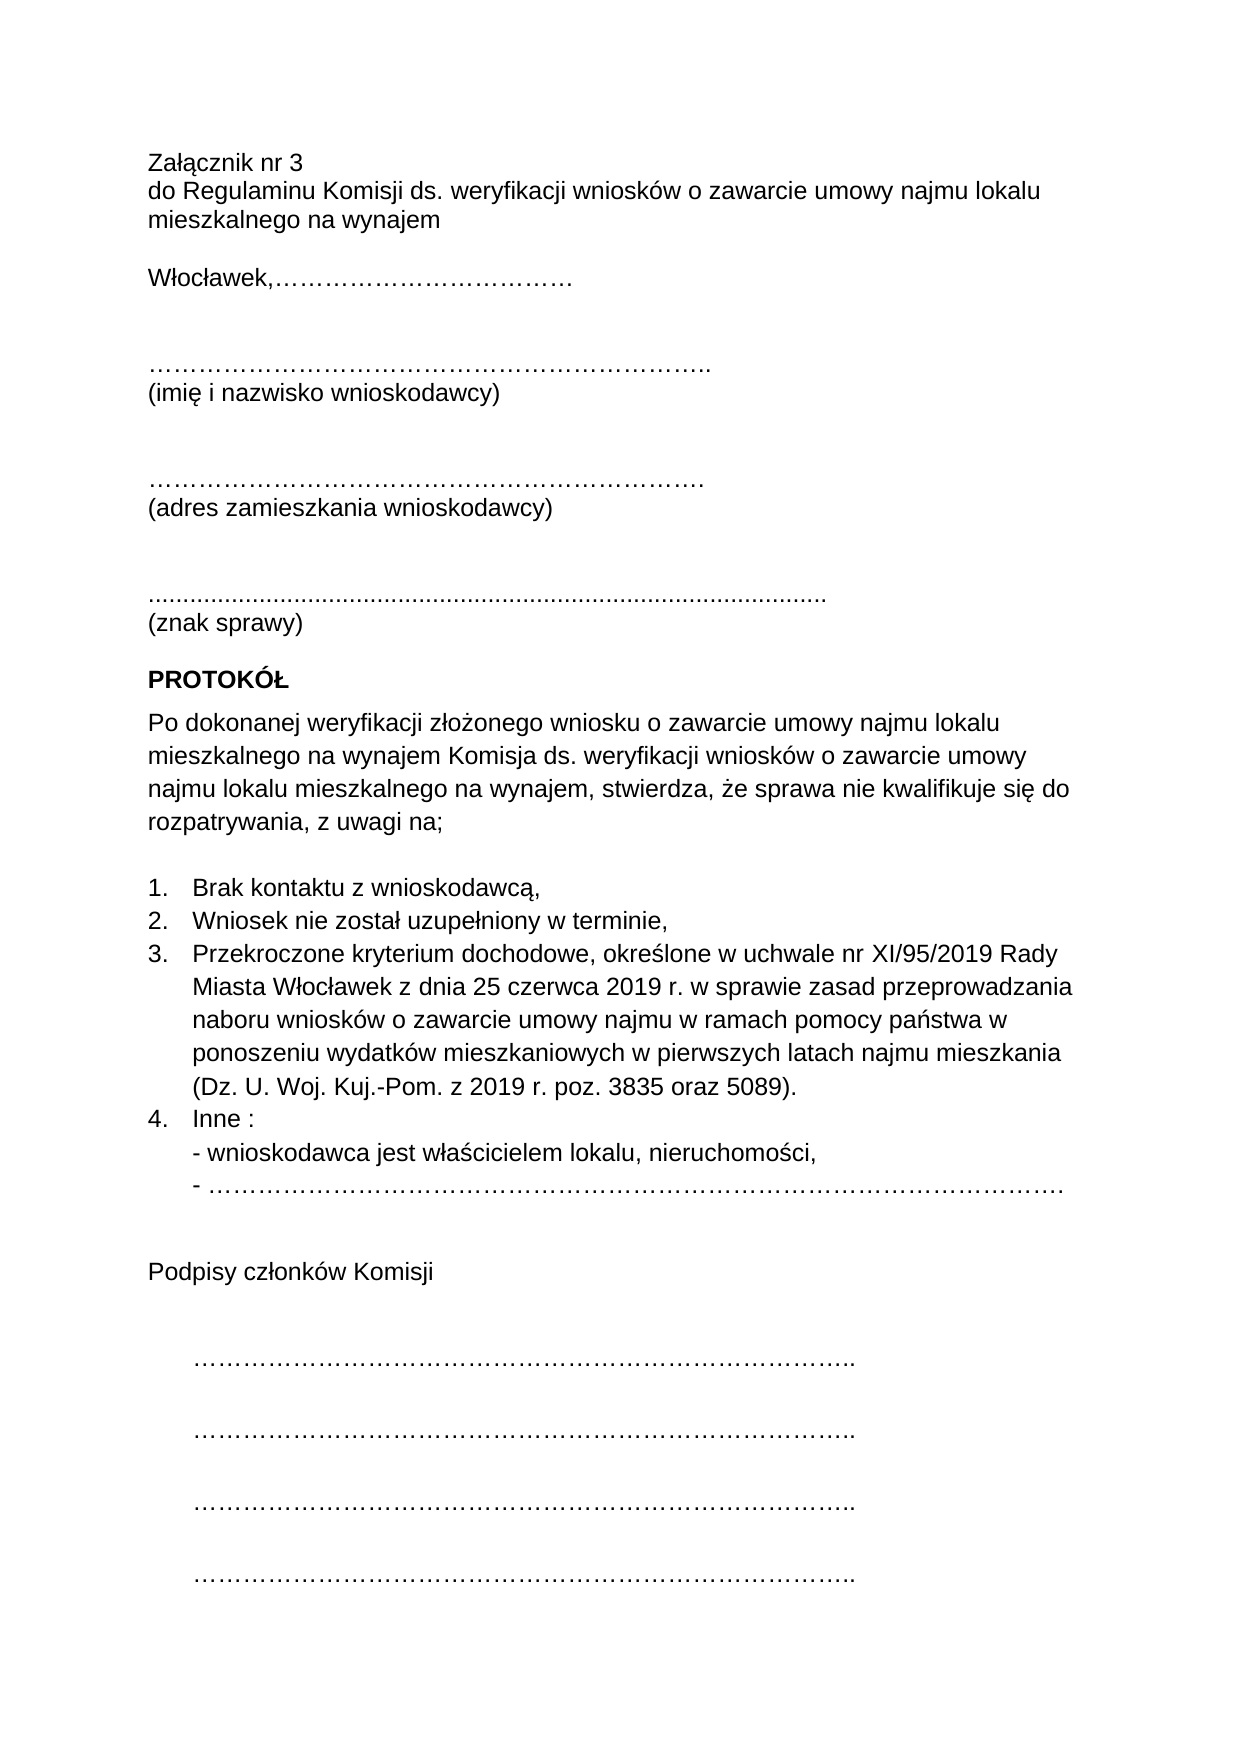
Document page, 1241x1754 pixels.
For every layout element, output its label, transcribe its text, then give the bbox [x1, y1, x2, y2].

text PROTOKÓŁ [148, 665, 1093, 694]
list …………………………………………………………………….. [192, 1415, 1093, 1444]
list …………………………………………………………………….. [192, 1343, 1093, 1372]
text Po dokonanej weryfikacji złożonego wniosku o zawarcie umowy najmu lokalu mieszkalnego na wynajem Komisja ds. weryfikacji wniosków o zawarcie umowy najmu lokalu mieszkalnego na wynajem, stwierdza, że sprawa nie kwalifikuje się do rozpatrywania, z uwagi na; [148, 708, 1093, 836]
list - wnioskodawca jest właścicielem lokalu, nieruchomości, [192, 1137, 1093, 1166]
text (imię i nazwisko wnioskodawcy) [148, 378, 1093, 406]
list …………………………………………………………………….. [192, 1487, 1093, 1516]
list Inne : [148, 1104, 1093, 1133]
text ………………………………………………………….. [148, 349, 1093, 378]
list - …………………………………………………………………………………………. [192, 1171, 1093, 1199]
text do Regulaminu Komisji ds. weryfikacji wniosków o zawarcie umowy najmu lokalu mieszkalnego na wynajem [148, 176, 1093, 234]
text .................................................................................................. [148, 579, 1093, 608]
text Podpisy członków Komisji [148, 1257, 1093, 1286]
text (adres zamieszkania wnioskodawcy) [148, 493, 1093, 521]
text Włocławek,……………………………… [148, 263, 1093, 291]
list Przekroczone kryterium dochodowe, określone w uchwale nr XI/95/2019 Rady Miasta Włocławek z dnia 25 czerwca 2019 r. w sprawie zasad przeprowadzania naboru wniosków o zawarcie umowy najmu w ramach pomocy państwa w ponoszeniu wydatków mieszkaniowych w pierwszych latach najmu mieszkania (Dz. U. Woj. Kuj.-Pom. z 2019 r. poz. 3835 oraz 5089). [148, 939, 1093, 1100]
list Brak kontaktu z wnioskodawcą, [148, 873, 1093, 902]
list …………………………………………………………………….. [192, 1559, 1093, 1587]
text Załącznik nr 3 [148, 148, 1093, 176]
text (znak sprawy) [148, 608, 1093, 636]
list Wniosek nie został uzupełniony w terminie, [148, 906, 1093, 935]
text …………………………………………………………. [148, 464, 1093, 493]
